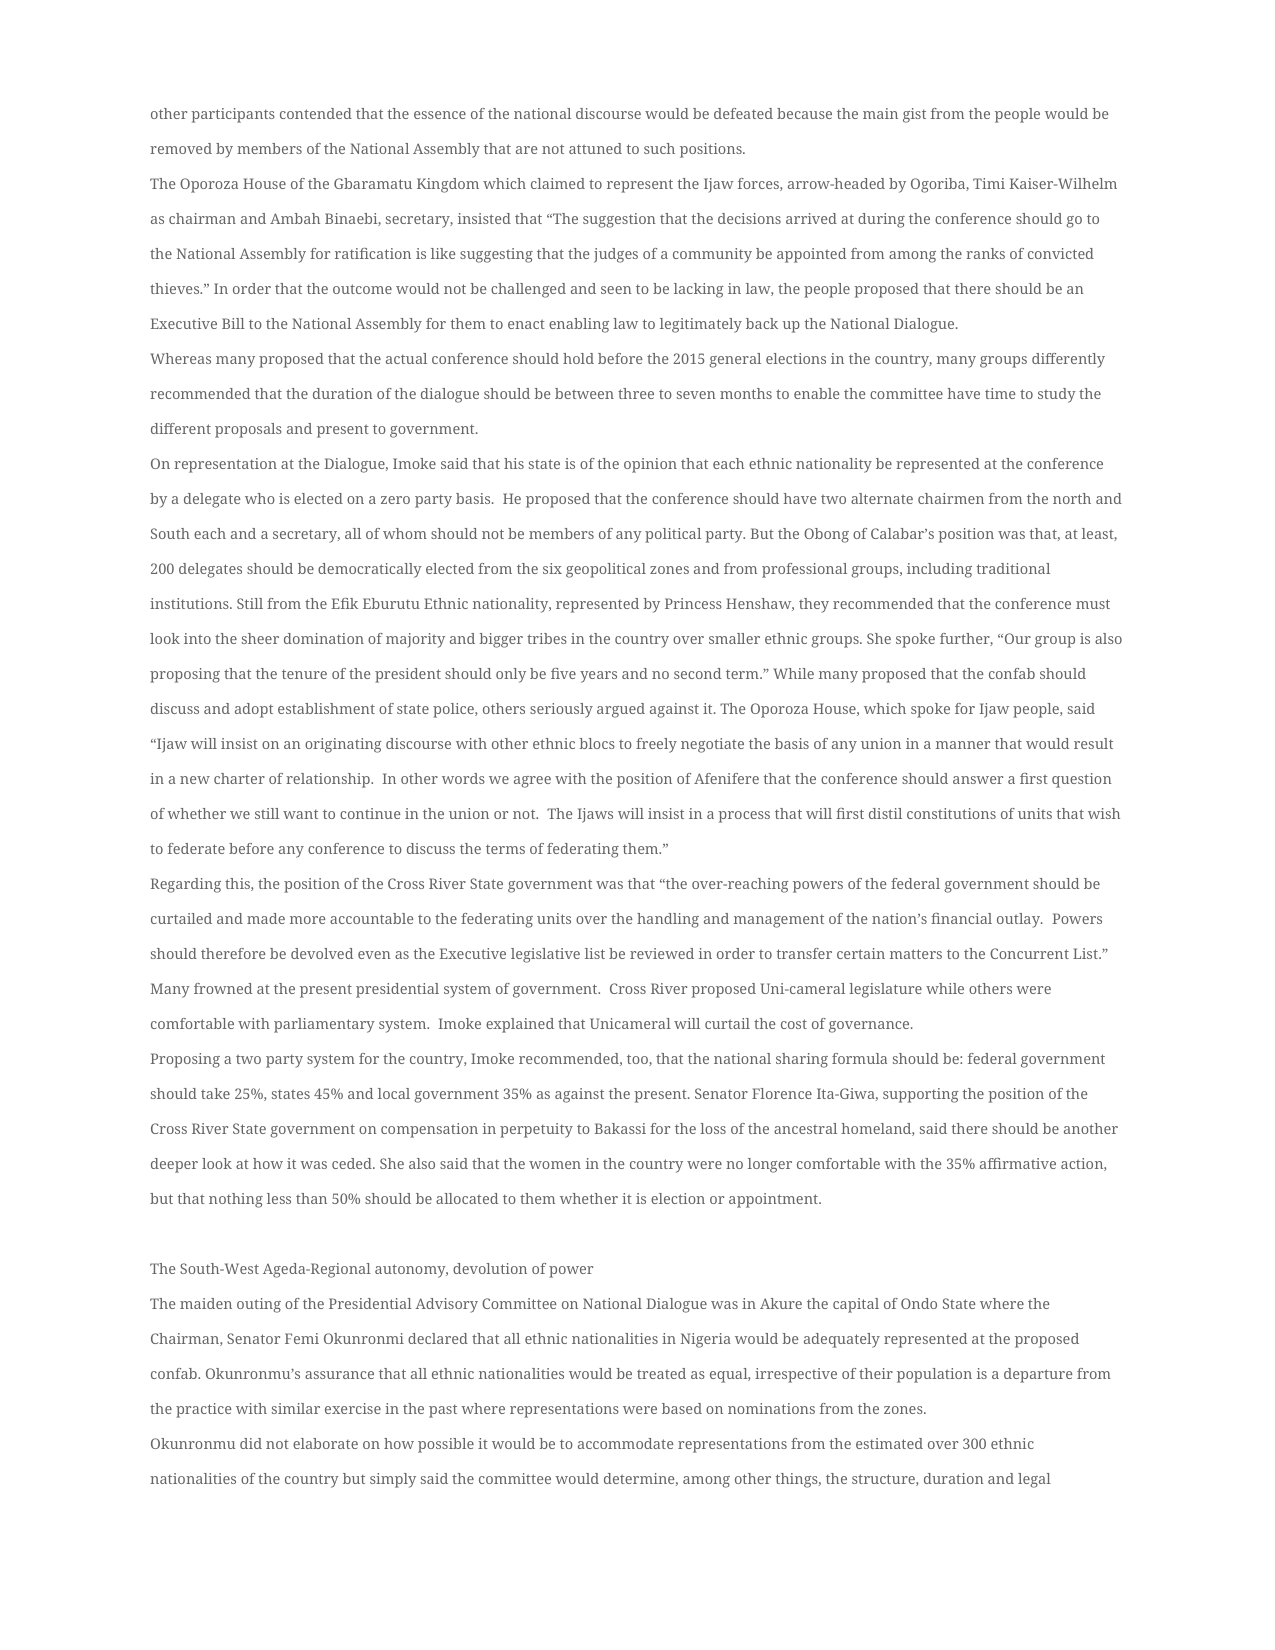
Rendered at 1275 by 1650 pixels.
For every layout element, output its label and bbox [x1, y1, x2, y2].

text [150, 89, 1125, 1489]
